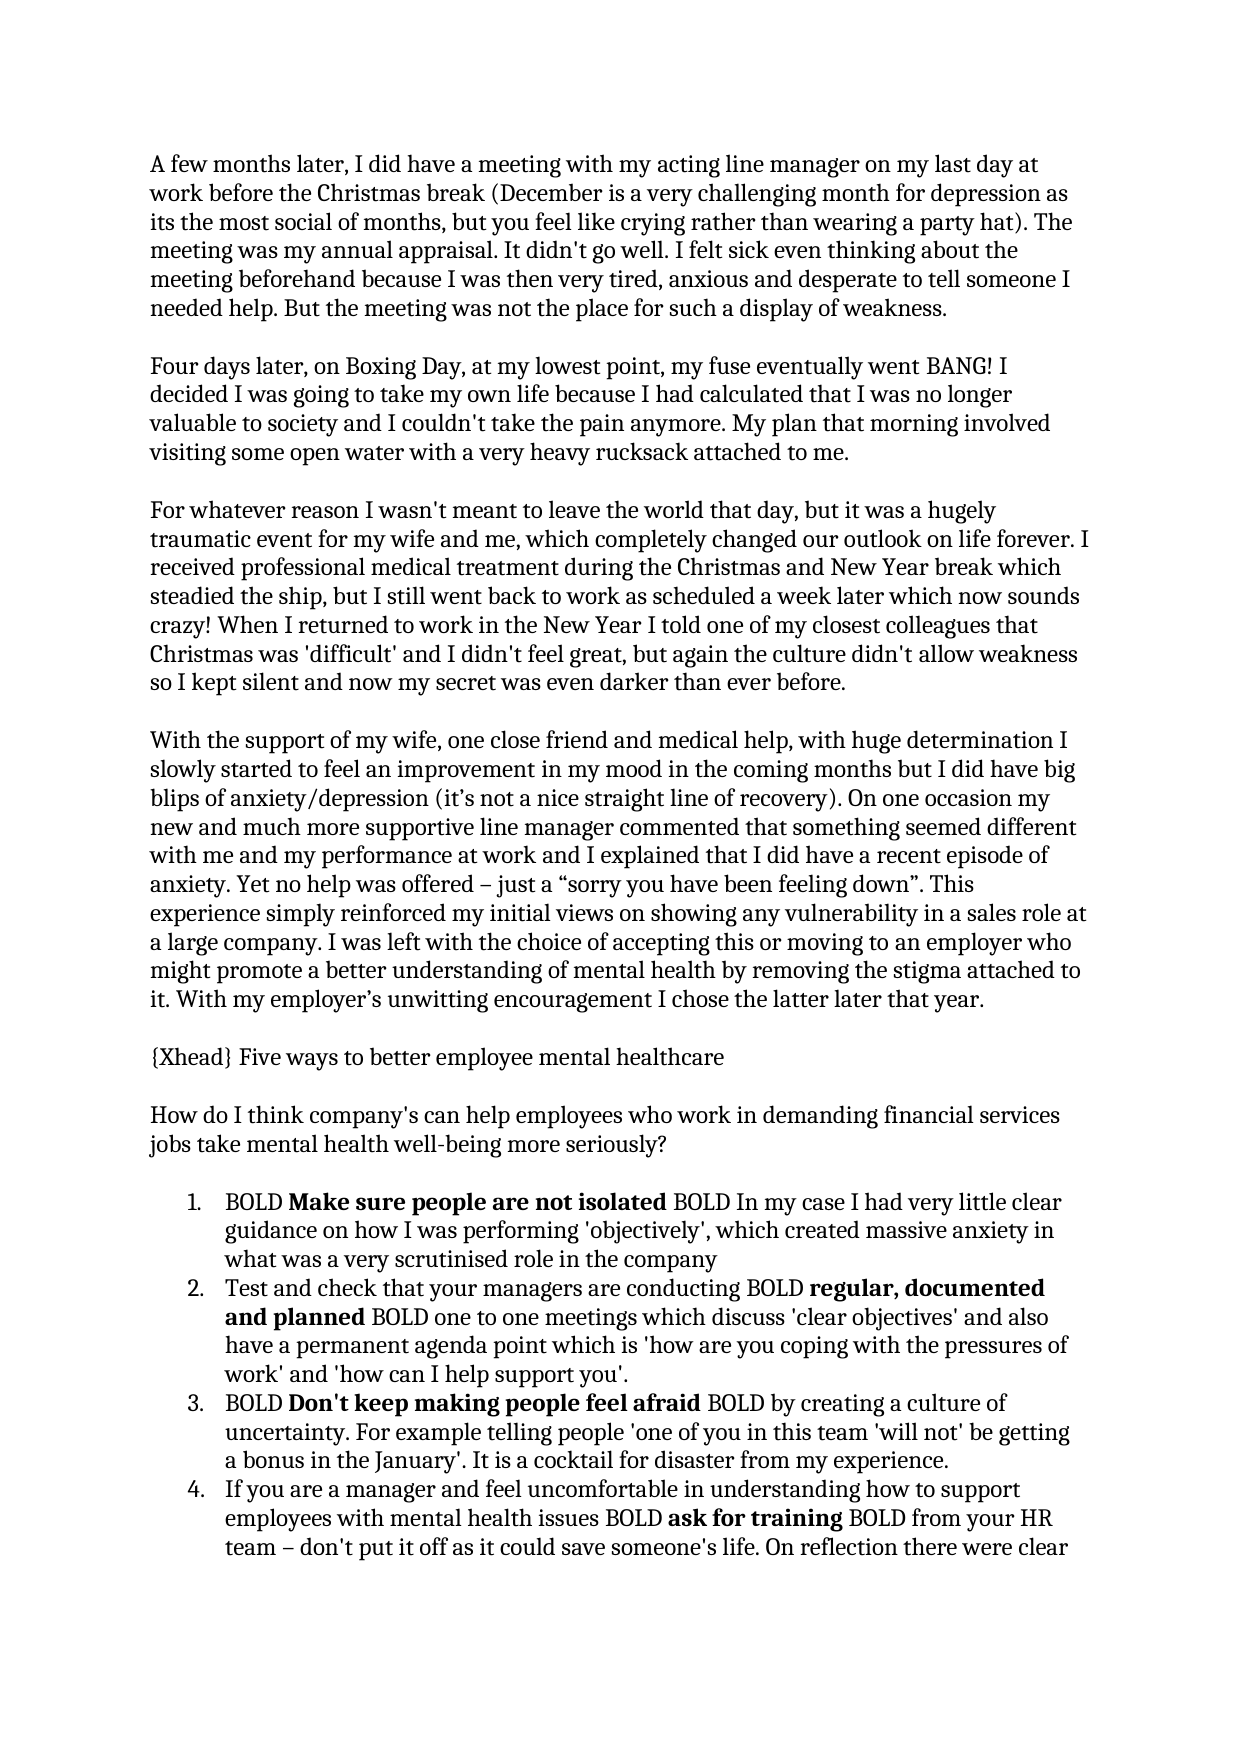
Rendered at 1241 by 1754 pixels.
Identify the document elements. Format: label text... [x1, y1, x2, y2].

text Four days later, on Boxing Day, at my lowest point, my fuse eventually went BANG! I decided I was going to take my own life because I had calculated that I was no longer valuable to society and I couldn't take the pain anymore. My plan that morning involved visiting some open water with a very heavy rucksack attached to me. [150, 352, 1090, 467]
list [187, 1475, 1090, 1561]
text With the support of my wife, one close friend and medical help, with huge determination I slowly started to feel an improvement in my mood in the coming months but I did have big blips of anxiety/depression (it’s not a nice straight line of recovery). On one occasion my new and much more supportive line manager commented that something seemed different with me and my performance at work and I explained that I did have a recent episode of anxiety. Yet no help was offered – just a “sorry you have been feeling down”. This experience simply reinforced my initial views on showing any vulnerability in a sales role at a large company. I was left with the choice of accepting this or moving to an employer who might promote a better understanding of mental health by removing the stigma attached to it. With my employer’s unwitting encouragement I chose the latter later that year. [150, 726, 1090, 1014]
text {Xhead} Five ways to better employee mental healthcare [150, 1043, 1090, 1072]
list Test and check that your managers are conducting BOLD regular, documented and planned BOLD one to one meetings which discuss 'clear objectives' and also have a permanent agenda point which is 'how are you coping with the pressures of work' and 'how can I help support you'. [187, 1274, 1090, 1389]
list BOLD Make sure people are not isolated BOLD In my case I had very little clear guidance on how I was performing 'objectively', which created massive anxiety in what was a very scrutinised role in the company [187, 1187, 1090, 1274]
text How do I think company's can help employees who work in demanding financial services jobs take mental health well-being more seriously? [150, 1101, 1090, 1158]
text A few months later, I did have a meeting with my acting line manager on my last day at work before the Christmas break (December is a very challenging month for depression as its the most social of months, but you feel like crying rather than wearing a party hat). The meeting was my annual appraisal. It didn't go well. I felt sick even thinking about the meeting beforehand because I was then very tired, anxious and desperate to tell someone I needed help. But the meeting was not the place for such a display of weakness. [150, 150, 1090, 322]
list BOLD Don't keep making people feel afraid BOLD by creating a culture of uncertainty. For example telling people 'one of you in this team 'will not' be getting a bonus in the January'. It is a cocktail for disaster from my experience. [187, 1389, 1090, 1475]
text For whatever reason I wasn't meant to leave the world that day, but it was a hugely traumatic event for my wife and me, which completely changed our outlook on life forever. I received professional medical treatment during the Christmas and New Year break which steadied the ship, but I still went back to work as scheduled a week later which now sounds crazy! When I returned to work in the New Year I told one of my closest colleagues that Christmas was 'difficult' and I didn't feel great, but again the culture didn't allow weakness so I kept silent and now my secret was even darker than ever before. [150, 496, 1090, 697]
